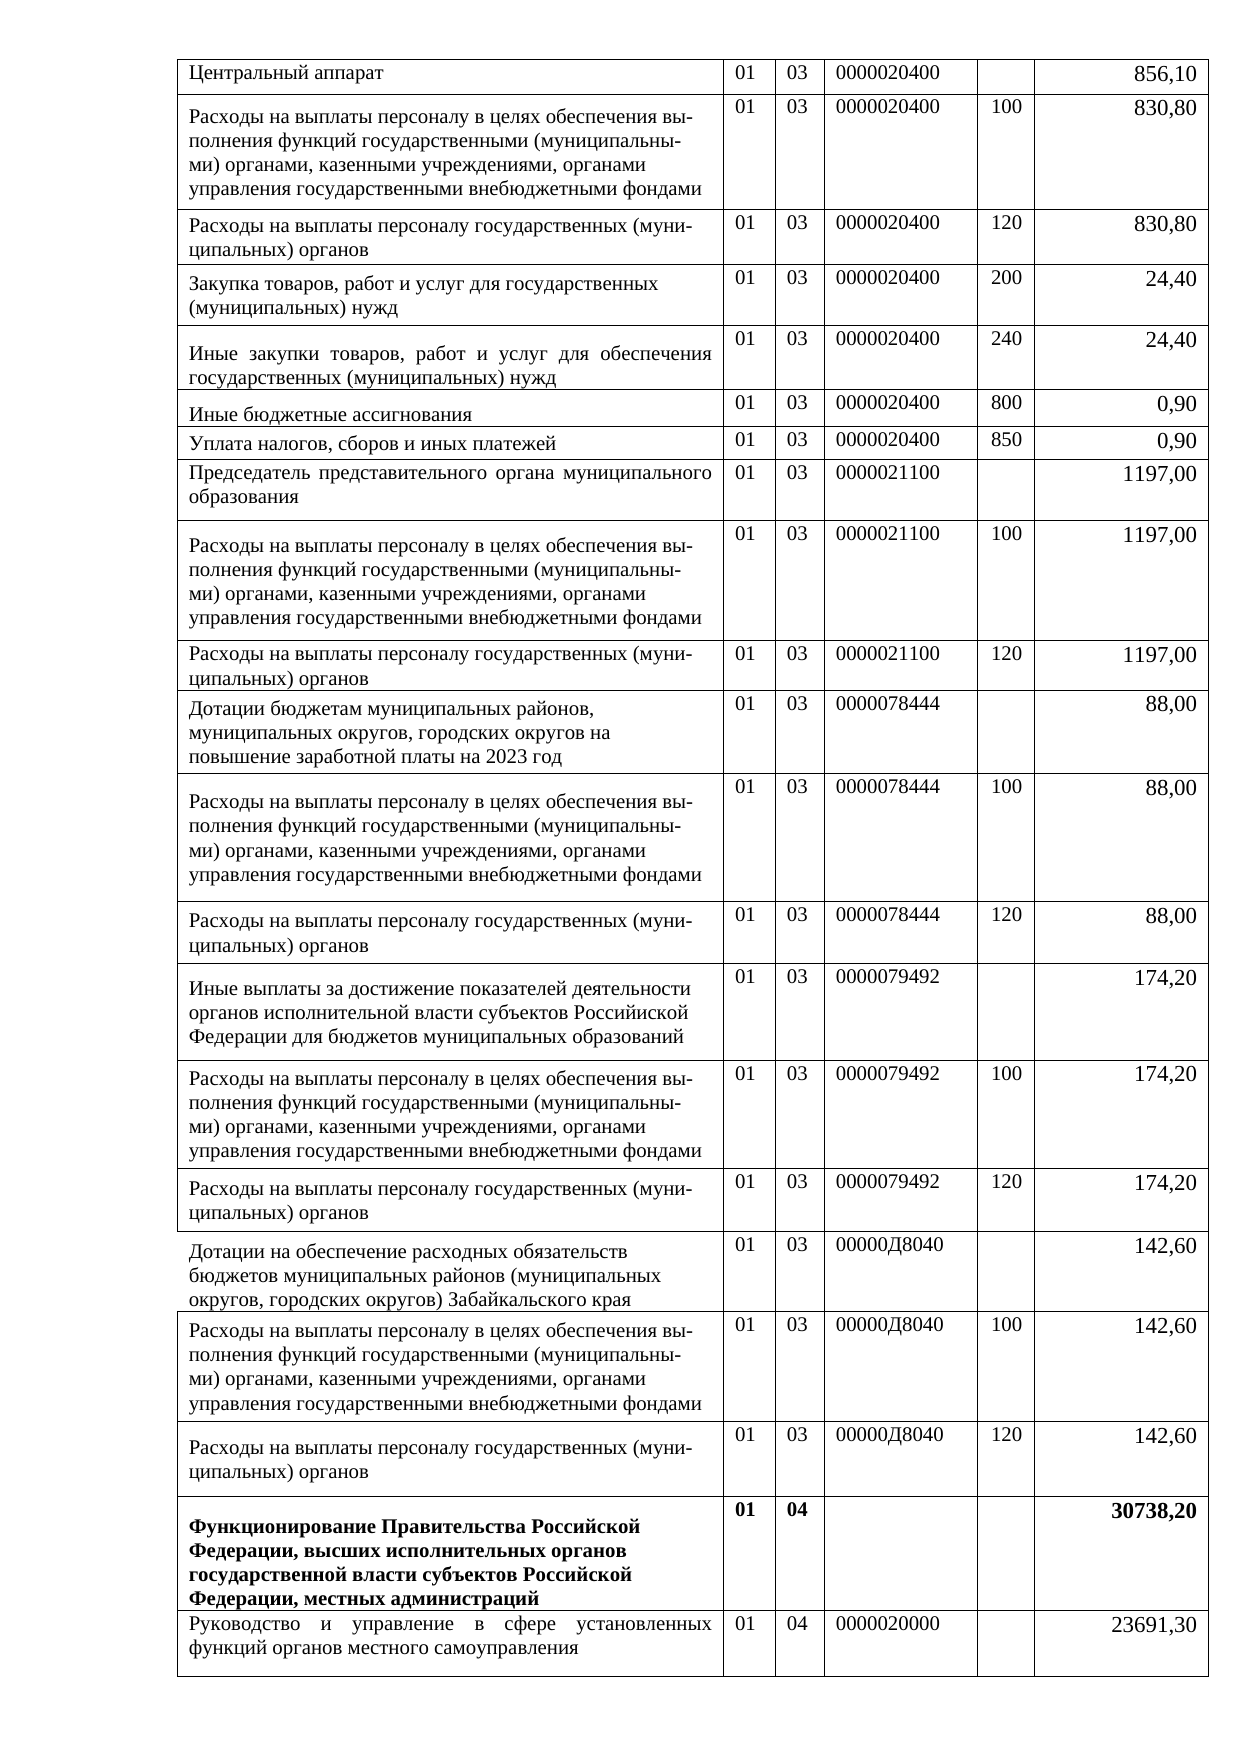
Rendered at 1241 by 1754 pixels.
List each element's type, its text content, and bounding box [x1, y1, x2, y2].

table_cell 200 [978, 265, 1034, 325]
table_cell 03 [776, 210, 824, 264]
table_cell 0,90 [1035, 427, 1208, 459]
table_cell 01 [724, 774, 775, 901]
table_cell 830,80 [1035, 95, 1208, 209]
table_cell 01 [724, 691, 775, 773]
table_cell 24,40 [1035, 265, 1208, 325]
table_cell 100 [978, 95, 1034, 209]
table_cell Закупка товаров, работ и услуг для государственных (муниципальных) нужд [178, 265, 723, 325]
table_cell 174,20 [1035, 964, 1208, 1059]
table_cell Расходы на выплаты персоналу государственных (муни-ципальных) органов [178, 1422, 723, 1496]
table_cell Уплата налогов, сборов и иных платежей [178, 427, 723, 459]
table_cell 03 [776, 691, 824, 773]
table_cell 0000020400 [825, 326, 977, 389]
table_cell 03 [776, 774, 824, 901]
table_cell Иные выплаты за достижение показателей деятельности органов исполнительной власти субъектов Российиской Федерации для бюджетов муниципальных образований [178, 964, 723, 1059]
table_cell 03 [776, 964, 824, 1059]
table_cell 0000079492 [825, 1061, 977, 1168]
table_cell 03 [776, 1312, 824, 1421]
table_cell 01 [724, 1061, 775, 1168]
table_cell 120 [978, 641, 1034, 689]
table_cell [978, 60, 1034, 93]
table_cell 0000079492 [825, 1169, 977, 1231]
table_cell 03 [776, 427, 824, 459]
table_cell 01 [724, 326, 775, 389]
table_cell 120 [978, 210, 1034, 264]
table_cell 120 [978, 1422, 1034, 1496]
table_cell 100 [978, 1061, 1034, 1168]
table_cell [978, 1497, 1034, 1610]
table_cell 100 [978, 521, 1034, 640]
table_cell 856,10 [1035, 60, 1208, 93]
table_cell 142,60 [1035, 1312, 1208, 1421]
table_cell 03 [776, 902, 824, 963]
table_cell 0000020400 [825, 210, 977, 264]
table_cell 0000078444 [825, 691, 977, 773]
table_cell 03 [776, 390, 824, 426]
table_cell 04 [776, 1497, 824, 1610]
table_cell 0000020400 [825, 95, 977, 209]
table_cell 850 [978, 427, 1034, 459]
table_cell 0000078444 [825, 774, 977, 901]
table_cell 23691,30 [1035, 1611, 1208, 1676]
table_cell 01 [724, 902, 775, 963]
table_cell 0000020400 [825, 427, 977, 459]
table_cell [978, 691, 1034, 773]
table_cell 24,40 [1035, 326, 1208, 389]
table_cell 03 [776, 641, 824, 689]
table_cell 01 [724, 265, 775, 325]
table_cell Руководство и управление в сфере установленных функций органов местного самоуправления [178, 1611, 723, 1676]
table_cell 03 [776, 95, 824, 209]
table_cell 0000020400 [825, 60, 977, 93]
table_cell Дотации на обеспечение расходных обязательств бюджетов муниципальных районов (муниципальных округов, городских округов) Забайкальского края [177, 1232, 723, 1311]
table_cell Иные закупки товаров, работ и услуг для обеспечения государственных (муниципальных) нужд [178, 326, 723, 389]
table_cell 1197,00 [1035, 460, 1208, 520]
table_cell 01 [724, 521, 775, 640]
table_cell 0,90 [1035, 390, 1208, 426]
table_cell 03 [776, 1061, 824, 1168]
table_cell 1197,00 [1035, 641, 1208, 689]
table_cell 800 [978, 390, 1034, 426]
table_cell Расходы на выплаты персоналу государственных (муни-ципальных) органов [178, 1169, 723, 1231]
table_cell Расходы на выплаты персоналу государственных (муни-ципальных) органов [178, 641, 723, 689]
table_cell 01 [724, 460, 775, 520]
table_cell 01 [724, 1611, 775, 1676]
table_cell 00000Д8040 [825, 1422, 977, 1496]
table_cell 01 [724, 60, 775, 93]
table_cell 0000020400 [825, 390, 977, 426]
table_cell 03 [776, 1232, 824, 1311]
table_cell 142,60 [1035, 1422, 1208, 1496]
table_cell 01 [724, 641, 775, 689]
table_cell 0000079492 [825, 964, 977, 1059]
table_cell 01 [724, 210, 775, 264]
table_cell 174,20 [1035, 1169, 1208, 1231]
table_cell 88,00 [1035, 691, 1208, 773]
table_cell Функционирование Правительства Российской Федерации, высших исполнительных органов государственной власти субъектов Российской Федерации, местных администраций [178, 1497, 723, 1610]
table_cell 120 [978, 1169, 1034, 1231]
table_cell 01 [724, 1422, 775, 1496]
table_cell 0000021100 [825, 460, 977, 520]
table_cell 240 [978, 326, 1034, 389]
table_cell [978, 1611, 1034, 1676]
table_cell 100 [978, 1312, 1034, 1421]
table_cell 01 [724, 390, 775, 426]
table_cell 03 [776, 60, 824, 93]
table_cell Расходы на выплаты персоналу государственных (муни-ципальных) органов [178, 902, 723, 963]
table_cell 100 [978, 774, 1034, 901]
table_cell 01 [724, 427, 775, 459]
table_cell Центральный аппарат [178, 60, 723, 93]
table_cell 04 [776, 1611, 824, 1676]
table_cell 03 [776, 1422, 824, 1496]
table_cell 30738,20 [1035, 1497, 1208, 1610]
table_cell 03 [776, 265, 824, 325]
table_cell 174,20 [1035, 1061, 1208, 1168]
table_cell 88,00 [1035, 902, 1208, 963]
table_cell 03 [776, 326, 824, 389]
table_cell 03 [776, 1169, 824, 1231]
table_cell [978, 1232, 1034, 1311]
table_cell 01 [724, 964, 775, 1059]
table_cell 0000020400 [825, 265, 977, 325]
table_cell [978, 460, 1034, 520]
table_cell 0000020000 [825, 1611, 977, 1676]
table_cell 120 [978, 902, 1034, 963]
table_cell 00000Д8040 [825, 1312, 977, 1421]
table_cell 01 [724, 1232, 775, 1311]
table_cell 88,00 [1035, 774, 1208, 901]
table_cell [978, 964, 1034, 1059]
table_cell Иные бюджетные ассигнования [178, 390, 723, 426]
table_cell 00000Д8040 [825, 1232, 977, 1311]
table_cell 830,80 [1035, 210, 1208, 264]
table_cell 1197,00 [1035, 521, 1208, 640]
table_cell 01 [724, 95, 775, 209]
table_cell 03 [776, 521, 824, 640]
table_cell 0000021100 [825, 641, 977, 689]
table_cell Председатель представительного органа муниципального образования [178, 460, 723, 520]
table_cell 01 [724, 1312, 775, 1421]
table_cell [825, 1497, 977, 1610]
table_cell 01 [724, 1497, 775, 1610]
table_cell 01 [724, 1169, 775, 1231]
table_cell Расходы на выплаты персоналу государственных (муни-ципальных) органов [178, 210, 723, 264]
table_cell Дотации бюджетам муниципальных районов, муниципальных округов, городских округов на повышение заработной платы на 2023 год [178, 691, 723, 773]
table_cell 142,60 [1035, 1232, 1208, 1311]
table_cell 03 [776, 460, 824, 520]
table_cell 0000078444 [825, 902, 977, 963]
table_cell 0000021100 [825, 521, 977, 640]
